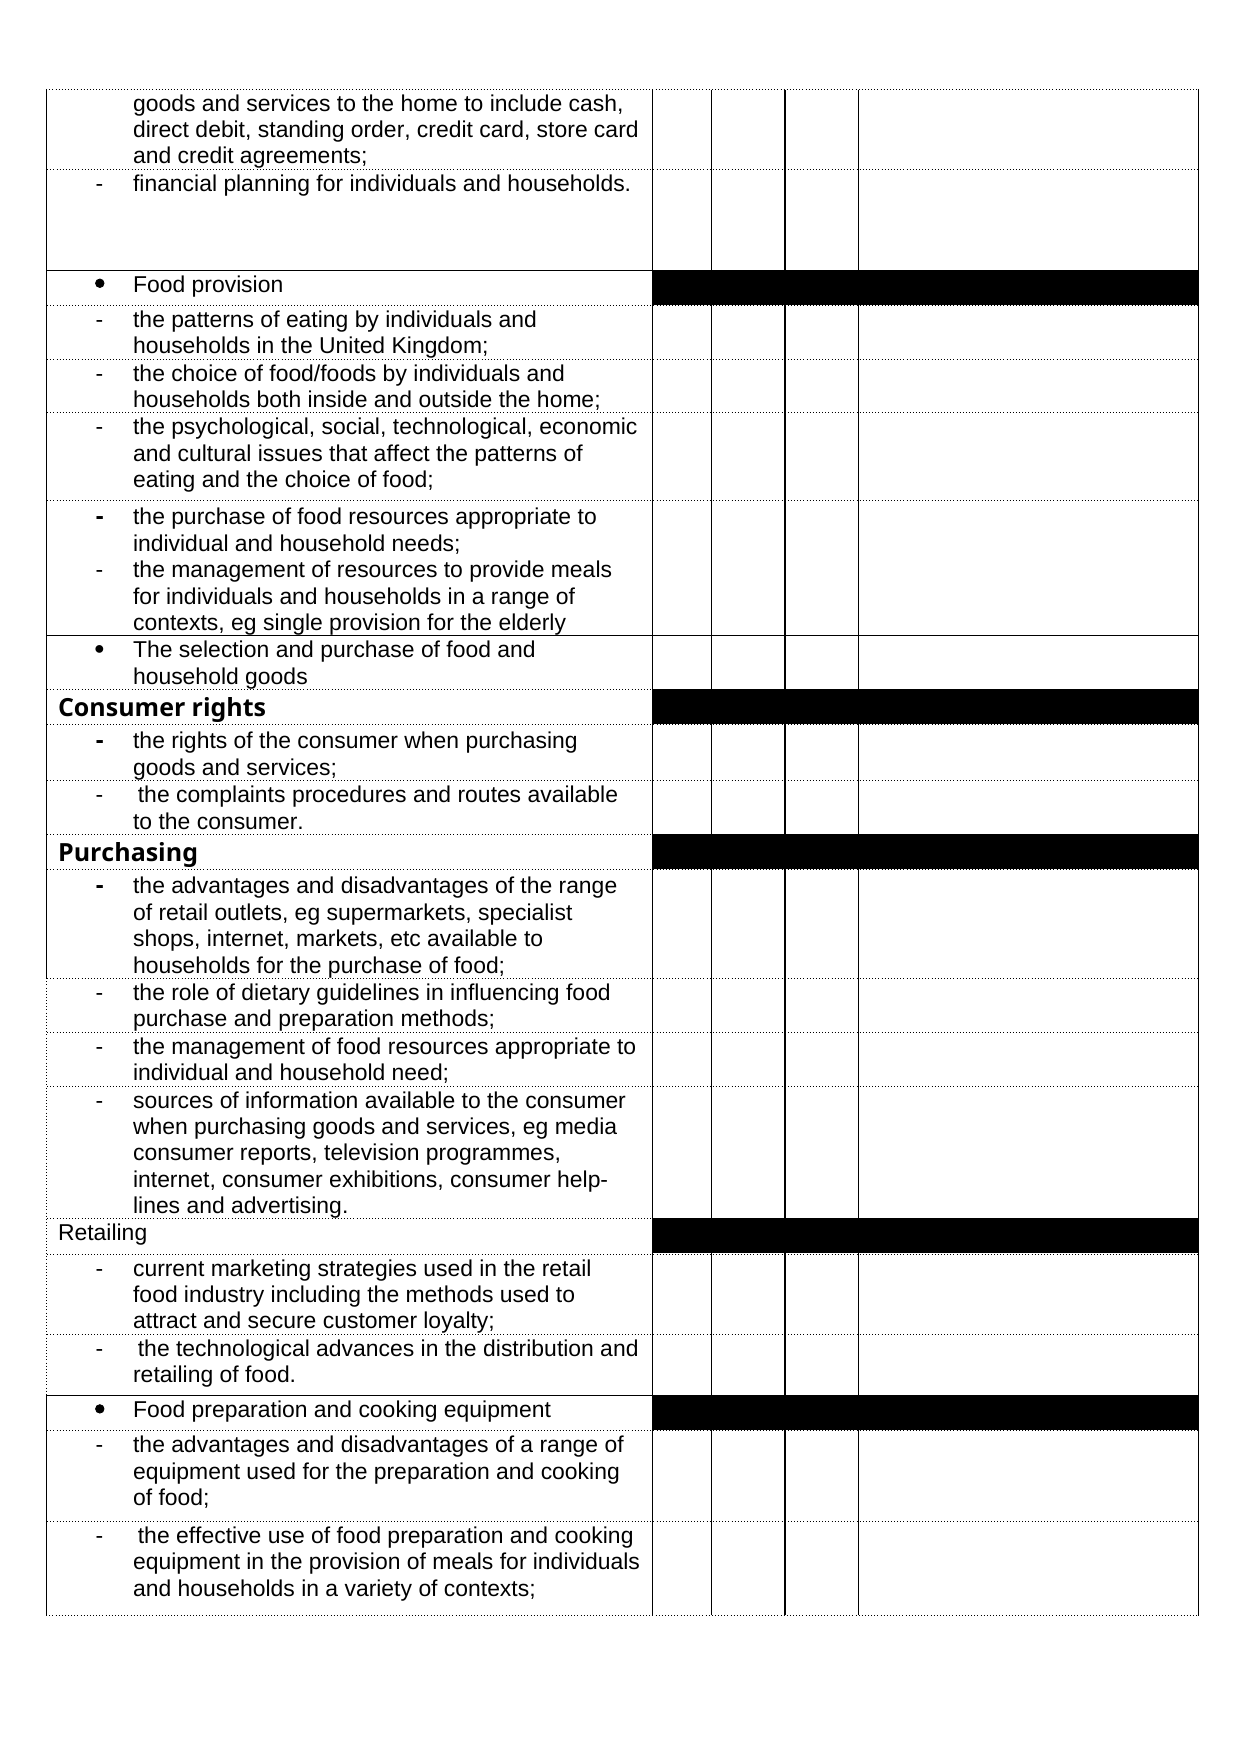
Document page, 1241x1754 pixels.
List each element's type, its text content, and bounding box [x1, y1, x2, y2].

table_cell the role of dietary guidelines in influencing food purchase and preparation methods; [47, 978, 652, 1032]
table_cell Consumer rights [47, 689, 652, 724]
table_cell [653, 978, 711, 1032]
table_cell [712, 1430, 784, 1521]
table_cell [859, 271, 1198, 305]
table_cell [653, 412, 711, 500]
table_cell [859, 359, 1198, 412]
table_cell [653, 169, 711, 269]
table_cell [786, 169, 858, 269]
table_cell [859, 1086, 1198, 1218]
table_cell [712, 1334, 784, 1395]
table_cell [859, 500, 1198, 635]
table_cell The selection and purchase of food and household goods [47, 636, 652, 689]
table_cell [786, 1521, 858, 1615]
table_cell [786, 500, 858, 635]
table_cell the choice of food/foods by individuals and households both inside and outside the home; [47, 359, 652, 412]
table_cell [859, 1430, 1198, 1521]
table_cell [653, 271, 711, 305]
table_cell [859, 869, 1198, 978]
table_cell [859, 978, 1198, 1032]
table_cell the complaints procedures and routes available to the consumer. [47, 780, 652, 834]
table_cell [786, 271, 858, 305]
table_cell [786, 724, 858, 780]
table_cell [653, 1521, 711, 1615]
table_cell [859, 1032, 1198, 1086]
table_cell [712, 305, 784, 358]
table_cell [712, 500, 784, 635]
table_cell Retailing [47, 1218, 652, 1253]
table_cell [712, 978, 784, 1032]
table_cell [786, 1254, 858, 1333]
table_cell [653, 636, 711, 689]
table_cell the effective use of food preparation and cooking equipment in the provision of meals for individuals and households in a variety of contexts; [47, 1521, 652, 1615]
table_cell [47, 89, 652, 169]
table_cell [859, 689, 1198, 724]
table_cell [653, 1032, 711, 1086]
table_cell [712, 1396, 784, 1430]
table_cell [859, 1521, 1198, 1615]
table_cell the management of food resources appropriate to individual and household need; [47, 1032, 652, 1086]
table_cell [859, 834, 1198, 869]
table_cell [859, 724, 1198, 780]
table_cell [859, 169, 1198, 269]
table_cell [653, 780, 711, 834]
table_cell [653, 834, 711, 869]
table_cell [859, 780, 1198, 834]
table_cell [786, 1086, 858, 1218]
table_cell [653, 1430, 711, 1521]
table_cell [653, 869, 711, 978]
table_cell [653, 1218, 711, 1253]
table_cell the psychological, social, technological, economic and cultural issues that affect the patterns of eating and the choice of food; [47, 412, 652, 500]
table_cell [712, 169, 784, 269]
table_cell [786, 1430, 858, 1521]
table_cell [786, 1218, 858, 1253]
table_cell [712, 1254, 784, 1333]
table_cell [859, 1334, 1198, 1395]
table_cell [786, 412, 858, 500]
table_cell [712, 636, 784, 689]
table_cell [786, 89, 858, 169]
table_cell Food provision [47, 271, 652, 305]
table_cell [653, 1334, 711, 1395]
table_cell [859, 1254, 1198, 1333]
table_cell [712, 359, 784, 412]
table_cell [859, 305, 1198, 358]
table_cell [786, 834, 858, 869]
table_cell [786, 978, 858, 1032]
table_cell [653, 1396, 711, 1430]
table_cell [786, 359, 858, 412]
table_cell [786, 780, 858, 834]
table_cell [653, 689, 711, 724]
table_cell sources of information available to the consumer when purchasing goods and services, eg media consumer reports, television programmes, internet, consumer exhibitions, consumer help-lines and advertising. [47, 1086, 652, 1218]
table_cell [712, 1218, 784, 1253]
table_cell Food preparation and cooking equipment [47, 1396, 652, 1430]
table_cell [653, 1086, 711, 1218]
table_cell [712, 869, 784, 978]
table_cell [786, 1334, 858, 1395]
table_cell the rights of the consumer when purchasing goods and services; [47, 724, 652, 780]
table_cell [786, 636, 858, 689]
table_cell [786, 869, 858, 978]
table_cell [859, 1218, 1198, 1253]
table_cell [712, 780, 784, 834]
table_cell [859, 412, 1198, 500]
table_cell [653, 1254, 711, 1333]
table_cell [712, 412, 784, 500]
table_cell the advantages and disadvantages of the range of retail outlets, eg supermarkets, specialist shops, internet, markets, etc available to households for the purchase of food; [47, 869, 652, 978]
table_cell the technological advances in the distribution and retailing of food. [47, 1334, 652, 1395]
table_cell the purchase of food resources appropriate to individual and household needs; the management of resources to provide meals for individuals and households in a range of contexts, eg single provision for the elderly [47, 500, 652, 635]
table_cell [653, 305, 711, 358]
table_cell the patterns of eating by individuals and households in the United Kingdom; [47, 305, 652, 358]
table_cell [712, 1521, 784, 1615]
table_cell [653, 89, 711, 169]
table_cell [653, 724, 711, 780]
table_cell [653, 500, 711, 635]
table_cell [712, 1086, 784, 1218]
table_cell [859, 89, 1198, 169]
table_cell [712, 89, 784, 169]
table_cell [712, 834, 784, 869]
table_cell [786, 689, 858, 724]
table_cell [859, 1396, 1198, 1430]
table_cell financial planning for individuals and households. [47, 169, 652, 269]
table_cell current marketing strategies used in the retail food industry including the methods used to attract and secure customer loyalty; [47, 1254, 652, 1333]
table_cell [712, 271, 784, 305]
table_cell [786, 1032, 858, 1086]
table_cell [653, 359, 711, 412]
table_cell the advantages and disadvantages of a range of equipment used for the preparation and cooking of food; [47, 1430, 652, 1521]
table_cell [712, 689, 784, 724]
table_cell [786, 1396, 858, 1430]
table_cell [712, 724, 784, 780]
table_cell [786, 305, 858, 358]
table_cell Purchasing [47, 834, 652, 869]
table_cell [712, 1032, 784, 1086]
table_cell [859, 636, 1198, 689]
